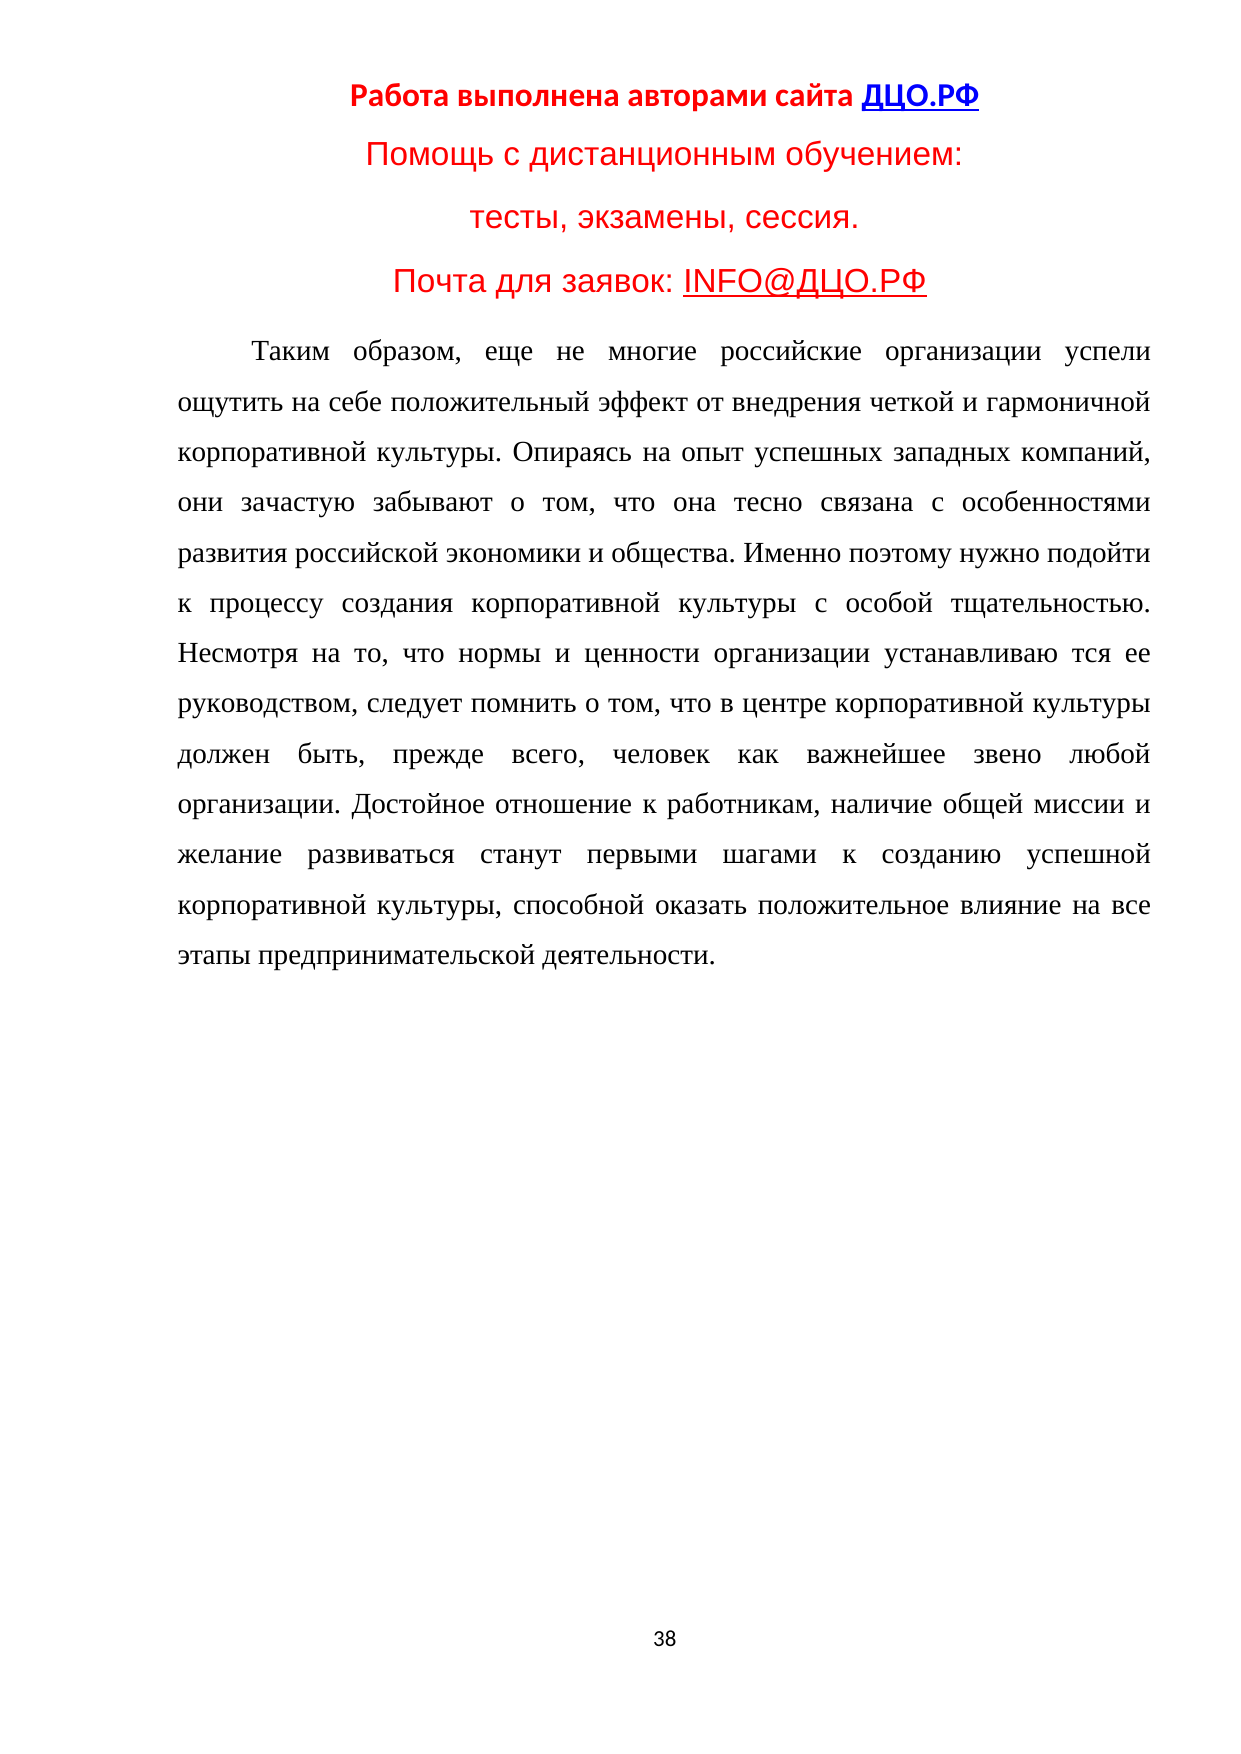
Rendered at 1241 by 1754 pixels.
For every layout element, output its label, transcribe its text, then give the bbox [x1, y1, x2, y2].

list Таким образом, еще не многие российские организации успели ощутить на себе положительный эффект от внедрения четкой и гармоничной корпоративной культуры. Опираясь на опыт успешных западных компаний, они зачастую забывают о том, что она тесно связана с особенностями развития российской экономики и общества. Именно поэтому нужно подойти к процессу создания корпоративной культуры с особой тщательностью. Несмотря на то, что нормы и ценности организации устанавливаю тся ее руководством, следует помнить о том, что в центре корпоративной культуры должен быть, прежде всего, человек как важнейшее звено любой организации. Достойное отношение к работникам, наличие общей миссии и желание развиваться станут первыми шагами к созданию успешной корпоративной культуры, способной оказать положительное влияние на все этапы предпринимательской деятельности. [177, 333, 1152, 971]
